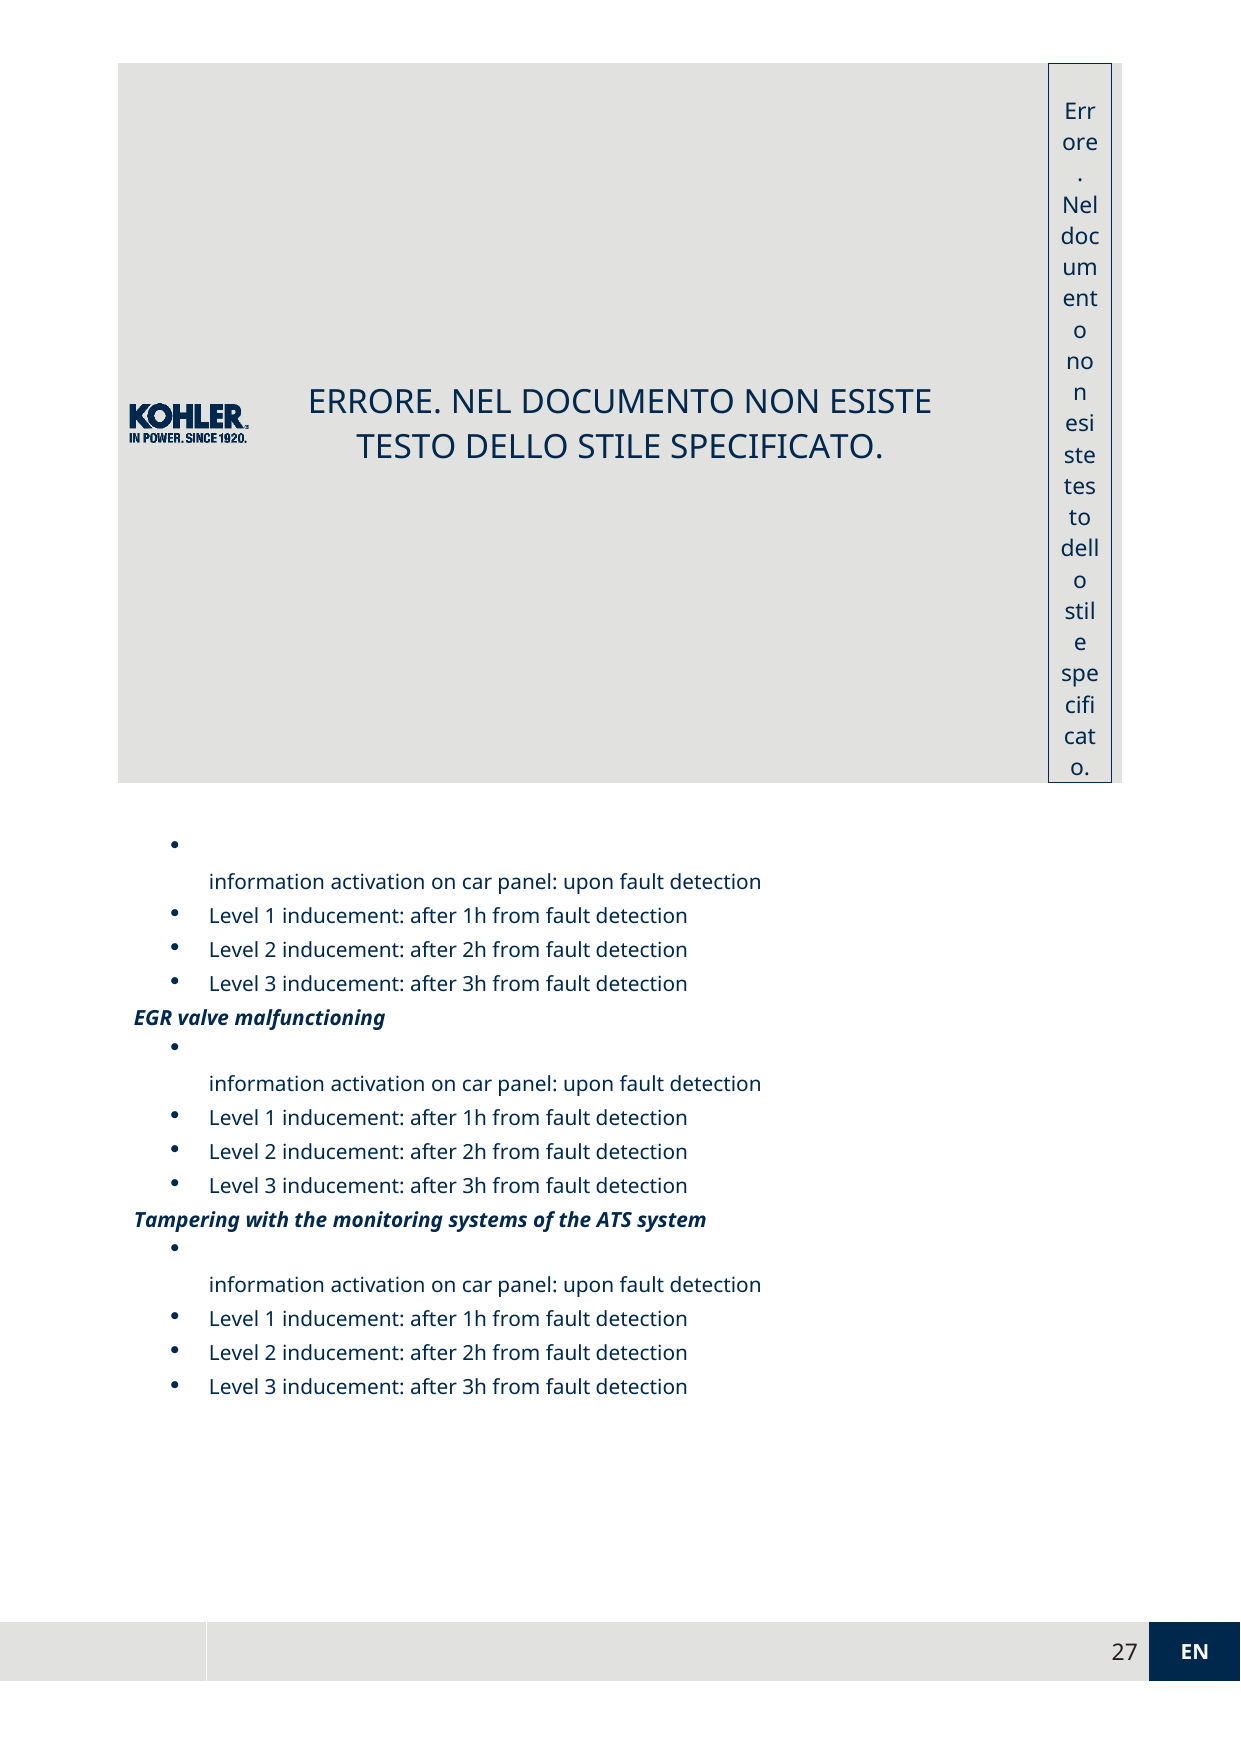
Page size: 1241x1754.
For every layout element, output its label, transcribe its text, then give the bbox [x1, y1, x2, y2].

table_cell The strategy for the different faults is listed below (Tier 4 Final - USA): The inducement can have the following 3 levels: Level 1: 25% reduction of the MAX available torque. Level 2: 50% reduction of the MAX available torque and 40% reduction of MAX rpm available. Level 3: the engine operates at minimum rpm and MAX torque available Before activating the inducement (level 1, level 2 or level 3) the ECU activates a warning or a warning light on the car panel (refer to the car documentation for the warning type). Low DEF level information activation on car panel: <10% of MAX level Level 1 inducement: <5% of MAX level Level 2 inducement: <2.5% of MAX level Level 3 inducement: <0.5% of MAX level Poor DEF quality information activation on car panel: upon fault detection Level 1 inducement: after 1h from fault detection Level 2 inducement: after 2h from fault detection Level 3 inducement: after 3h from fault detection Interruption of DEF supply information activation on car panel: upon fault detection Level 1 inducement: after 1h from fault detection Level 2 inducement: after 2h from fault detection Level 3 inducement: after 3h from fault detection EGR valve malfunctioning information activation on car panel: upon fault detection Level 1 inducement: after 1h from fault detection Level 2 inducement: after 2h from fault detection Level 3 inducement: after 3h from fault detection Tampering with the monitoring systems of the ATS system information activation on car panel: upon fault detection Level 1 inducement: after 1h from fault detection Level 2 inducement: after 2h from fault detection Level 3 inducement: after 3h from fault detection [118, 815, 1122, 1419]
picture [129, 403, 249, 443]
